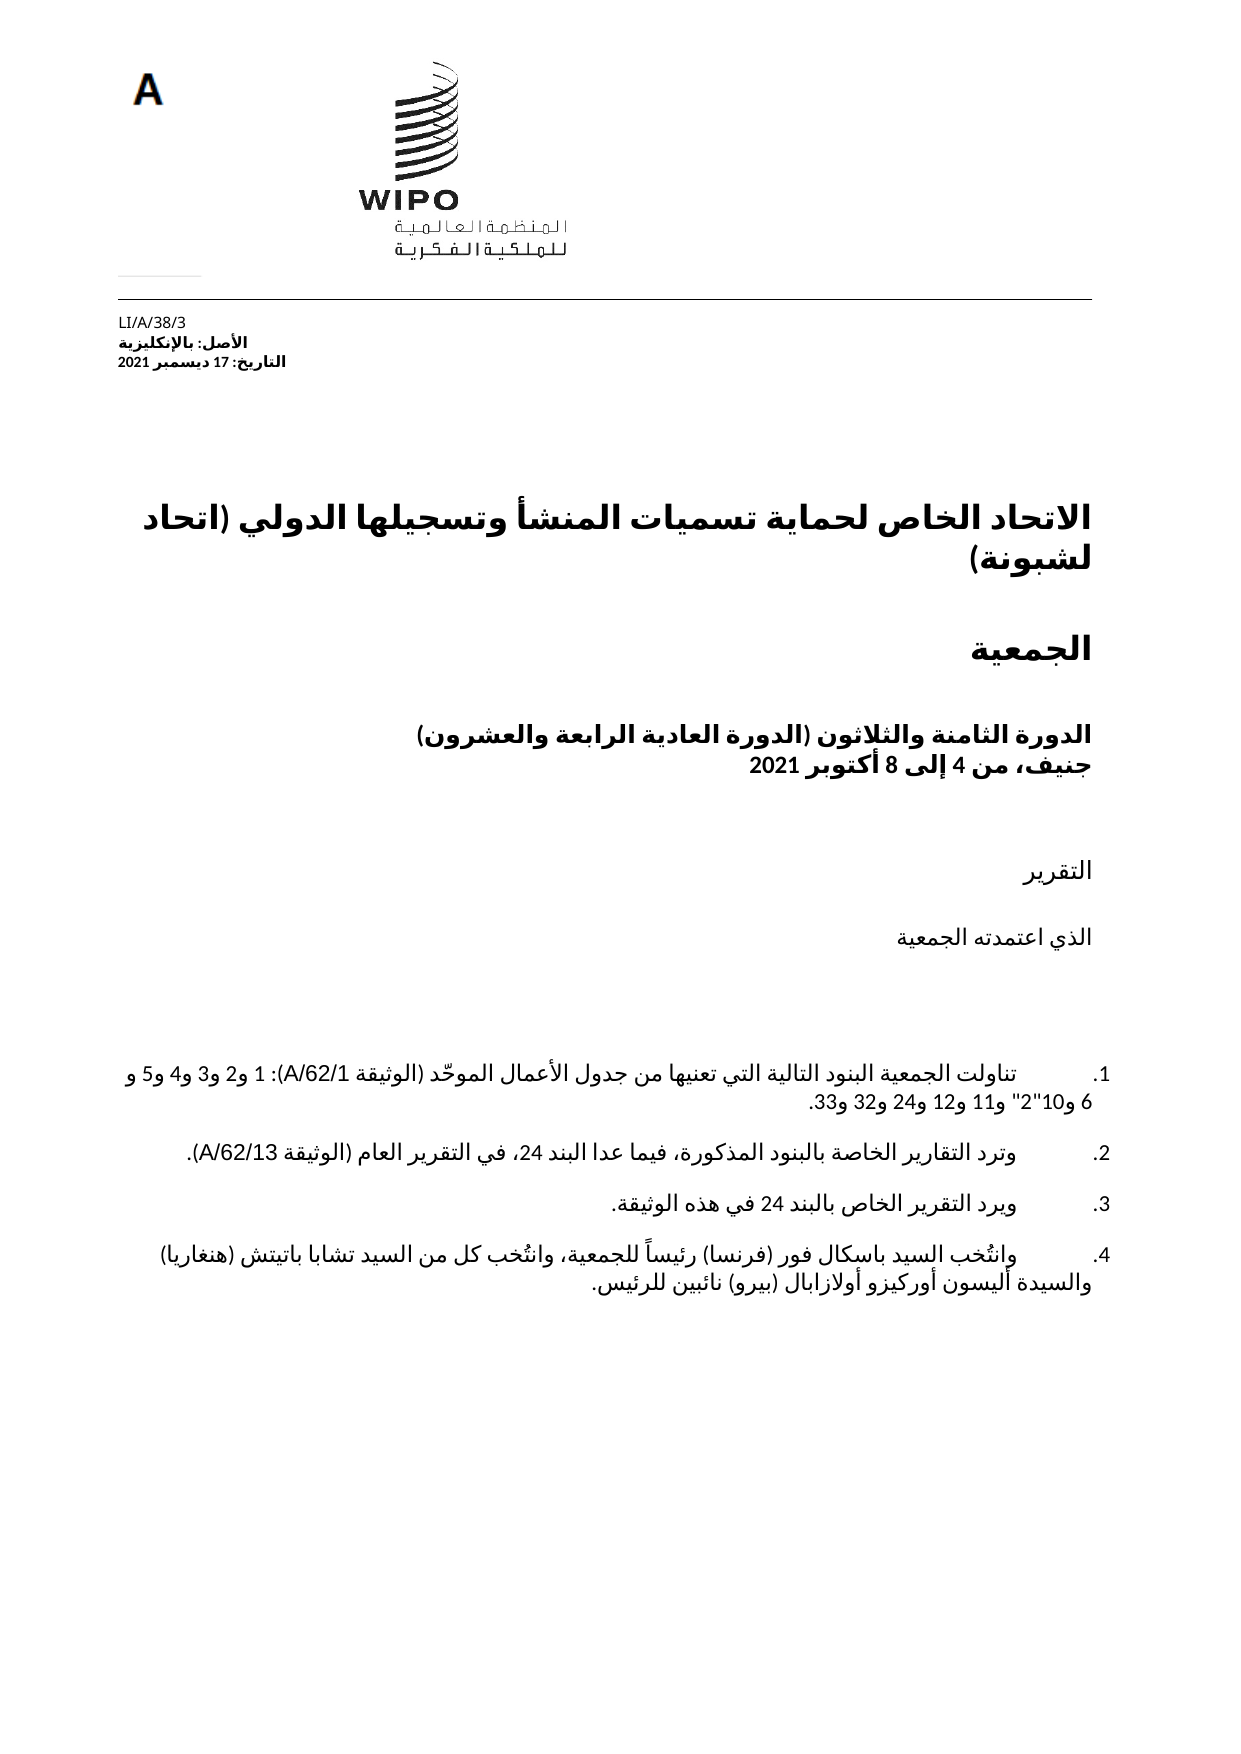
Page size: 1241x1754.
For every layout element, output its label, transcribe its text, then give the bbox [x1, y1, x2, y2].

text تناولت الجمعية البنود التالية التي تعنيها من جدول الأعمال الموحّد (الوثيقة A/62/1): 1 و2 و3 و4 و5 و6 و10"2" و11 و12 و24 و32 و33. [118, 1059, 1092, 1115]
text التاريخ: 17 ديسمبر 2021 [118, 353, 1092, 372]
text الدورة الثامنة والثلاثون (الدورة العادية الرابعة والعشرون) [118, 719, 1092, 749]
text وترد التقارير الخاصة بالبنود المذكورة، فيما عدا البند 24، في التقرير العام (الوثيقة A/62/13). [118, 1138, 1092, 1166]
text وانتُخب السيد باسكال فور (فرنسا) رئيساً للجمعية، وانتُخب كل من السيد تشابا باتيتش (هنغاريا) والسيدة أليسون أوركيزو أولازابال (بيرو) نائبين للرئيس. [118, 1240, 1092, 1296]
text التقرير [118, 855, 1092, 885]
text ويرد التقرير الخاص بالبند 24 في هذه الوثيقة. [118, 1189, 1092, 1217]
picture [118, 58, 203, 278]
text جنيف، من 4 إلى 8 أكتوبر 2021 [118, 749, 1092, 780]
text الأصل: بالإنكليزية [118, 333, 1092, 353]
subtitle الاتحاد الخاص لحماية تسميات المنشأ وتسجيلها الدولي (اتحاد لشبونة) [118, 497, 1092, 578]
text الذي اعتمدته الجمعية [118, 923, 1092, 951]
picture [356, 58, 574, 267]
subtitle الجمعية [118, 628, 1092, 669]
text LI/A/38/3 [118, 312, 1092, 333]
